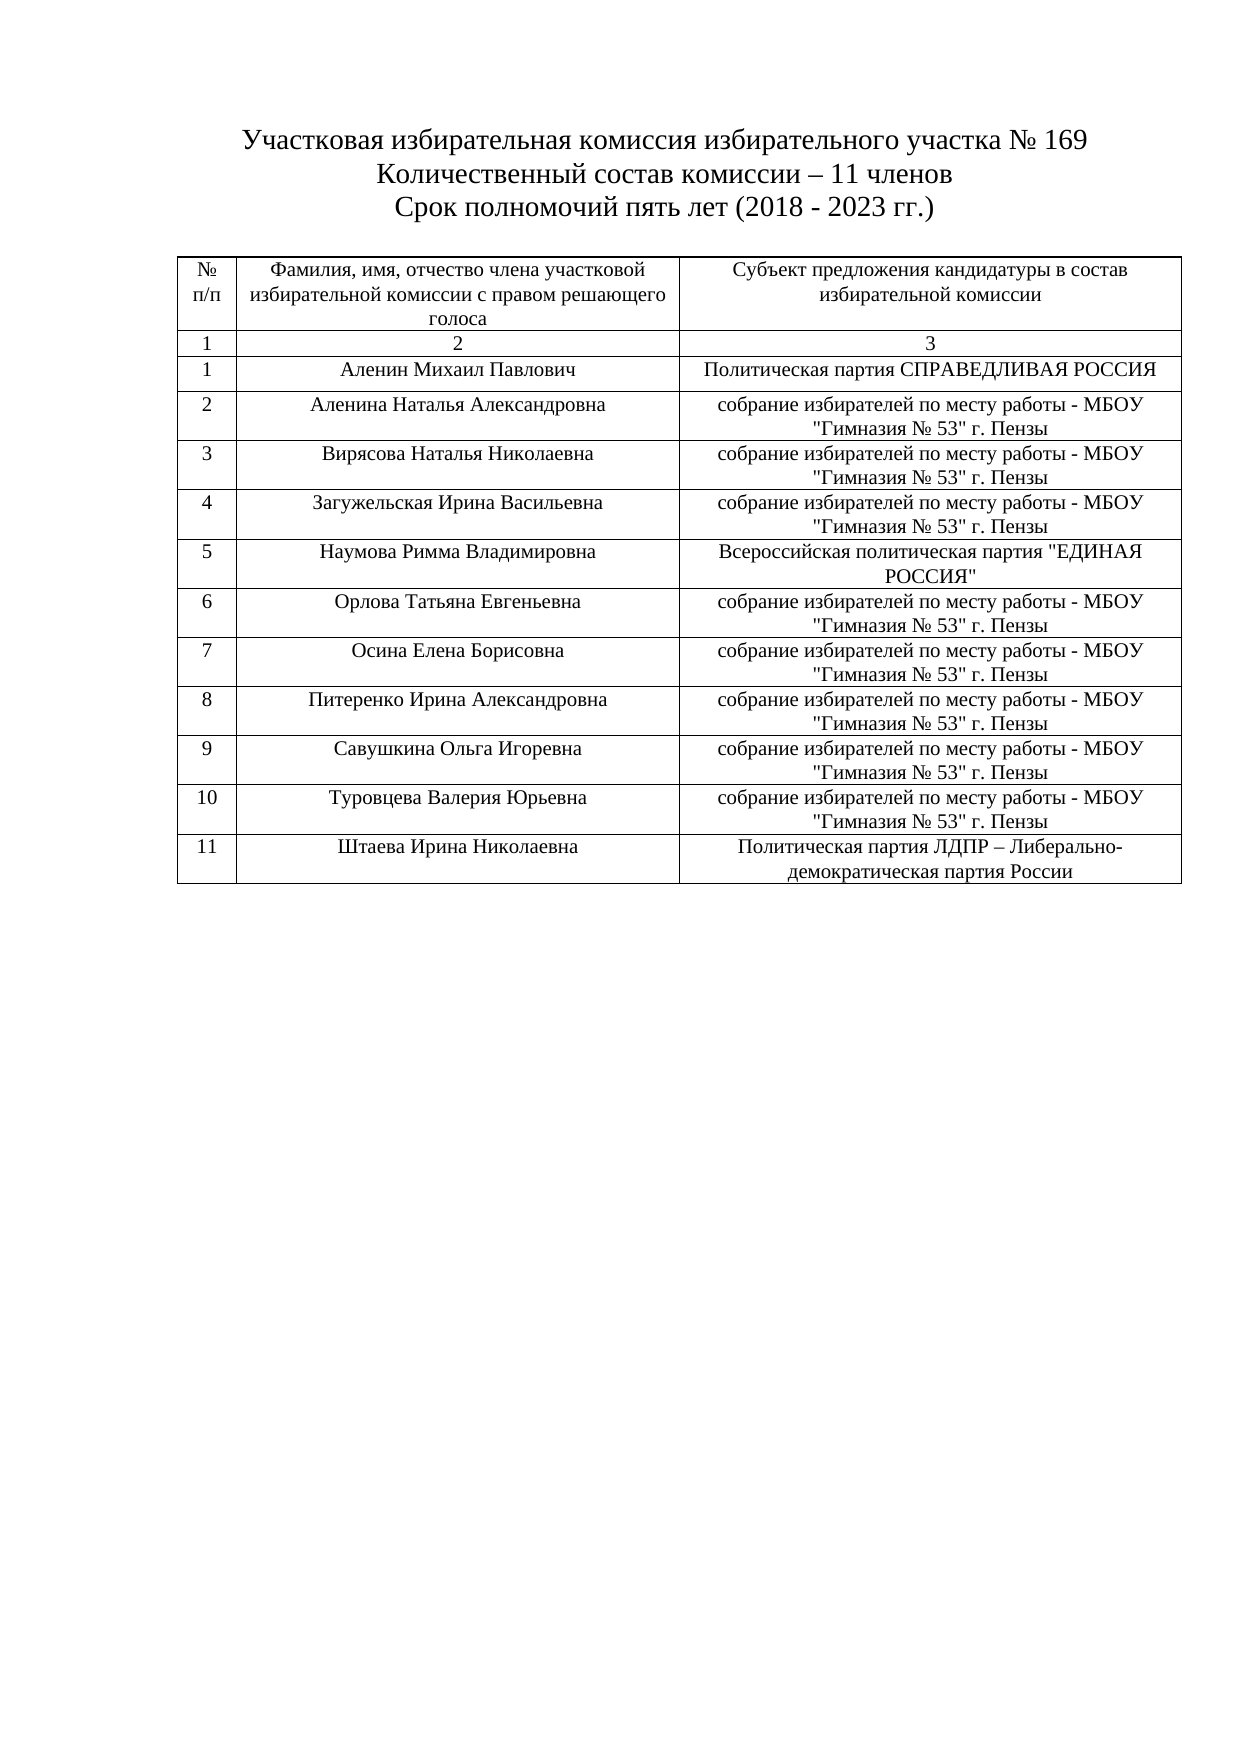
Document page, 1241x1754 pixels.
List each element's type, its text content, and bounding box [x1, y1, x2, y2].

table_cell собрание избирателей по месту работы - МБОУ "Гимназия № 53" г. Пензы [680, 589, 1181, 637]
table_cell 3 [680, 331, 1181, 356]
text Количественный состав комиссии – 11 членов [177, 156, 1152, 189]
table_cell Питеренко Ирина Александровна [237, 687, 679, 735]
table_cell Аленин Михаил Павлович [237, 357, 679, 391]
table_cell Аленина Наталья Александровна [237, 392, 679, 440]
table_cell собрание избирателей по месту работы - МБОУ "Гимназия № 53" г. Пензы [680, 392, 1181, 440]
table_cell 3 [178, 441, 236, 489]
table_header Фамилия, имя, отчество члена участковой избирательной комиссии с правом решающего голоса [237, 258, 679, 329]
table_cell Туровцева Валерия Юрьевна [237, 785, 679, 833]
table_header № п/п [178, 258, 236, 329]
table_cell 5 [178, 540, 236, 588]
table_cell 10 [178, 785, 236, 833]
table_cell Савушкина Ольга Игоревна [237, 736, 679, 784]
table_header Субъект предложения кандидатуры в состав избирательной комиссии [680, 258, 1181, 329]
text Срок полномочий пять лет (2018 - 2023 гг.) [177, 189, 1152, 223]
table_cell 4 [178, 490, 236, 538]
table_cell Всероссийская политическая партия "ЕДИНАЯ РОССИЯ" [680, 540, 1181, 588]
table_cell Загужельская Ирина Васильевна [237, 490, 679, 538]
table_cell 1 [178, 331, 236, 356]
table_cell собрание избирателей по месту работы - МБОУ "Гимназия № 53" г. Пензы [680, 785, 1181, 833]
table_cell собрание избирателей по месту работы - МБОУ "Гимназия № 53" г. Пензы [680, 687, 1181, 735]
table_cell собрание избирателей по месту работы - МБОУ "Гимназия № 53" г. Пензы [680, 736, 1181, 784]
table_cell 2 [237, 331, 679, 356]
table_cell 11 [178, 835, 236, 883]
text Участковая избирательная комиссия избирательного участка № 169 [177, 122, 1152, 156]
table_cell собрание избирателей по месту работы - МБОУ "Гимназия № 53" г. Пензы [680, 638, 1181, 686]
table_cell 7 [178, 638, 236, 686]
table_cell Штаева Ирина Николаевна [237, 835, 679, 883]
table_cell Осина Елена Борисовна [237, 638, 679, 686]
table_cell 6 [178, 589, 236, 637]
table_cell 9 [178, 736, 236, 784]
table_cell Политическая партия СПРАВЕДЛИВАЯ РОССИЯ [680, 357, 1181, 391]
table_cell Наумова Римма Владимировна [237, 540, 679, 588]
table_cell Вирясова Наталья Николаевна [237, 441, 679, 489]
table_cell 2 [178, 392, 236, 440]
table_cell 1 [178, 357, 236, 391]
table_cell Политическая партия ЛДПР – Либерально-демократическая партия России [680, 835, 1181, 883]
table_cell Орлова Татьяна Евгеньевна [237, 589, 679, 637]
table_cell собрание избирателей по месту работы - МБОУ "Гимназия № 53" г. Пензы [680, 490, 1181, 538]
table_cell 8 [178, 687, 236, 735]
table_cell собрание избирателей по месту работы - МБОУ "Гимназия № 53" г. Пензы [680, 441, 1181, 489]
